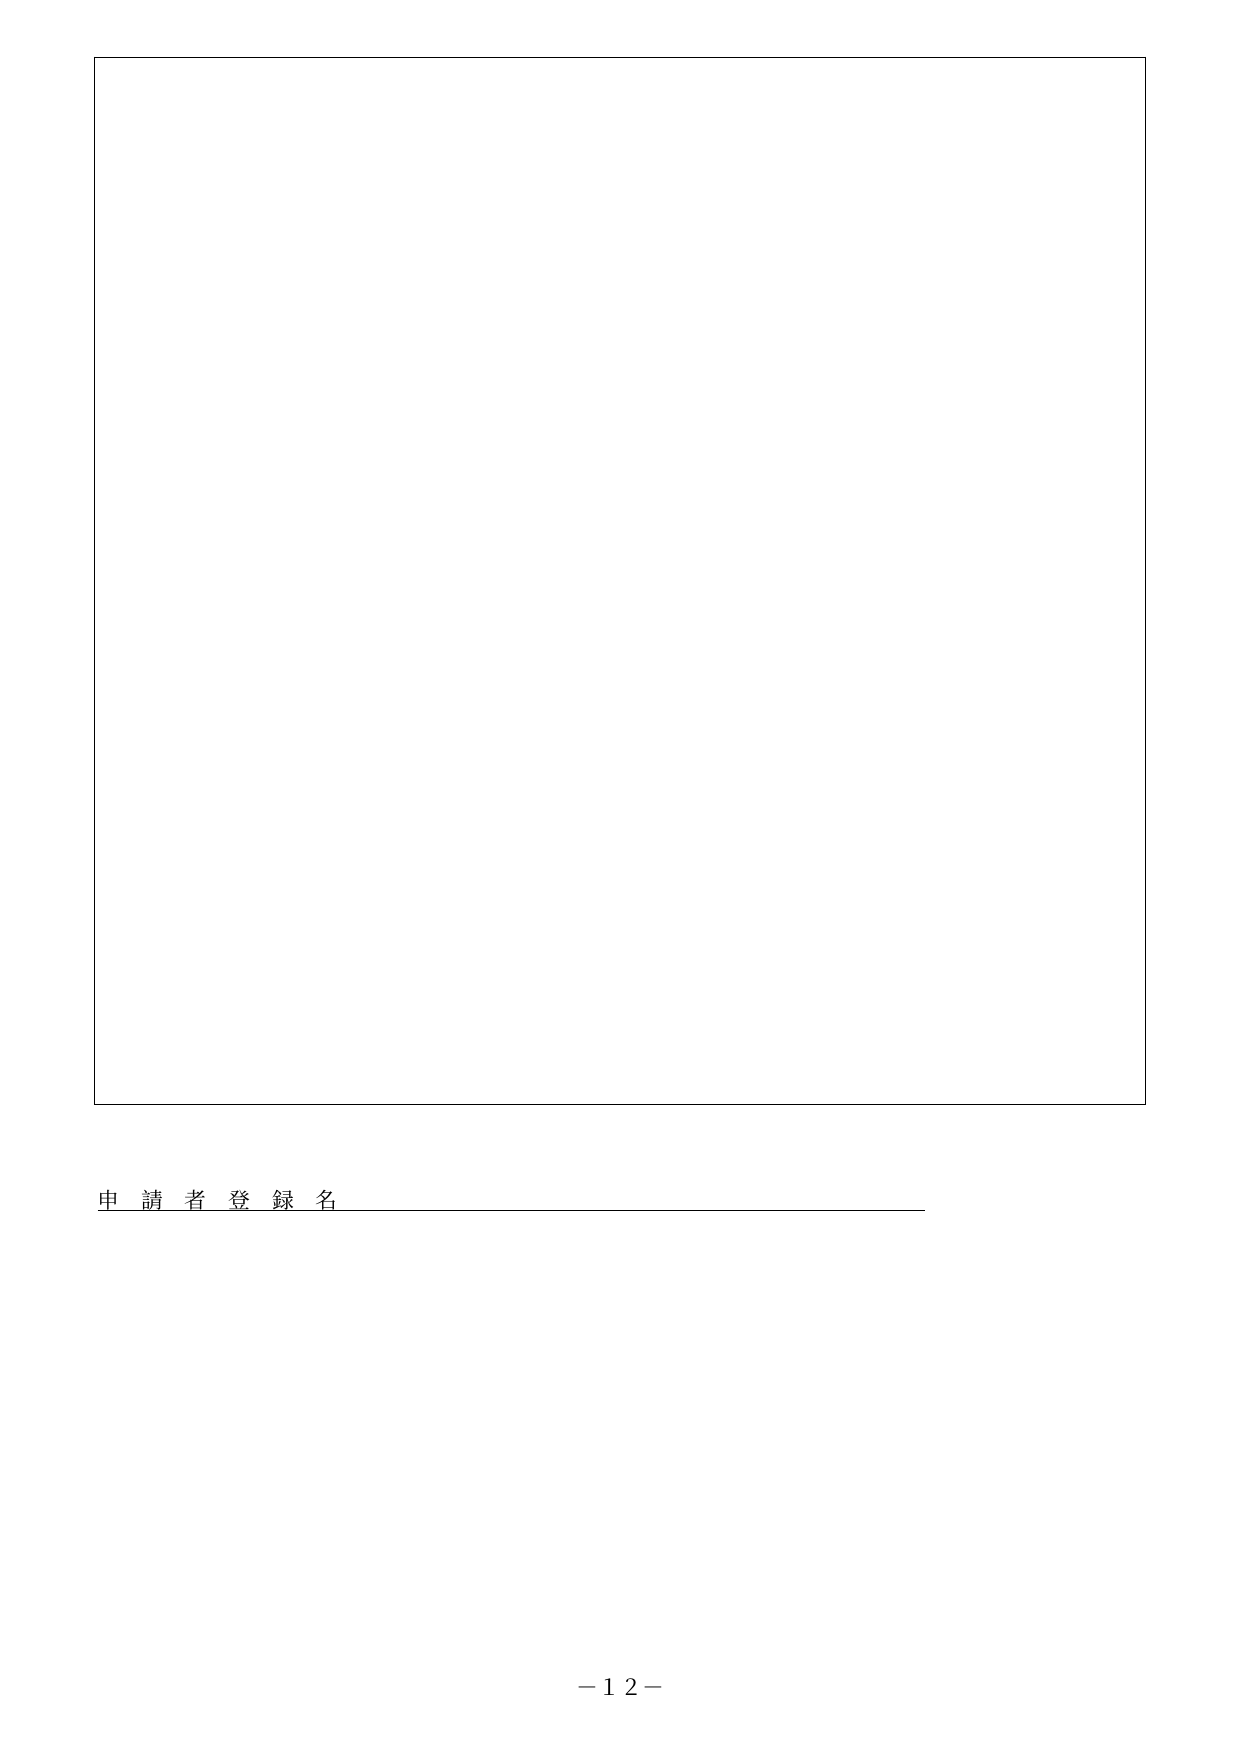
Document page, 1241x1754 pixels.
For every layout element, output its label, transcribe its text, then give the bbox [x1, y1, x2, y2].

table_header [95, 58, 1145, 1104]
text 申請者登録名 [98, 1142, 1143, 1217]
